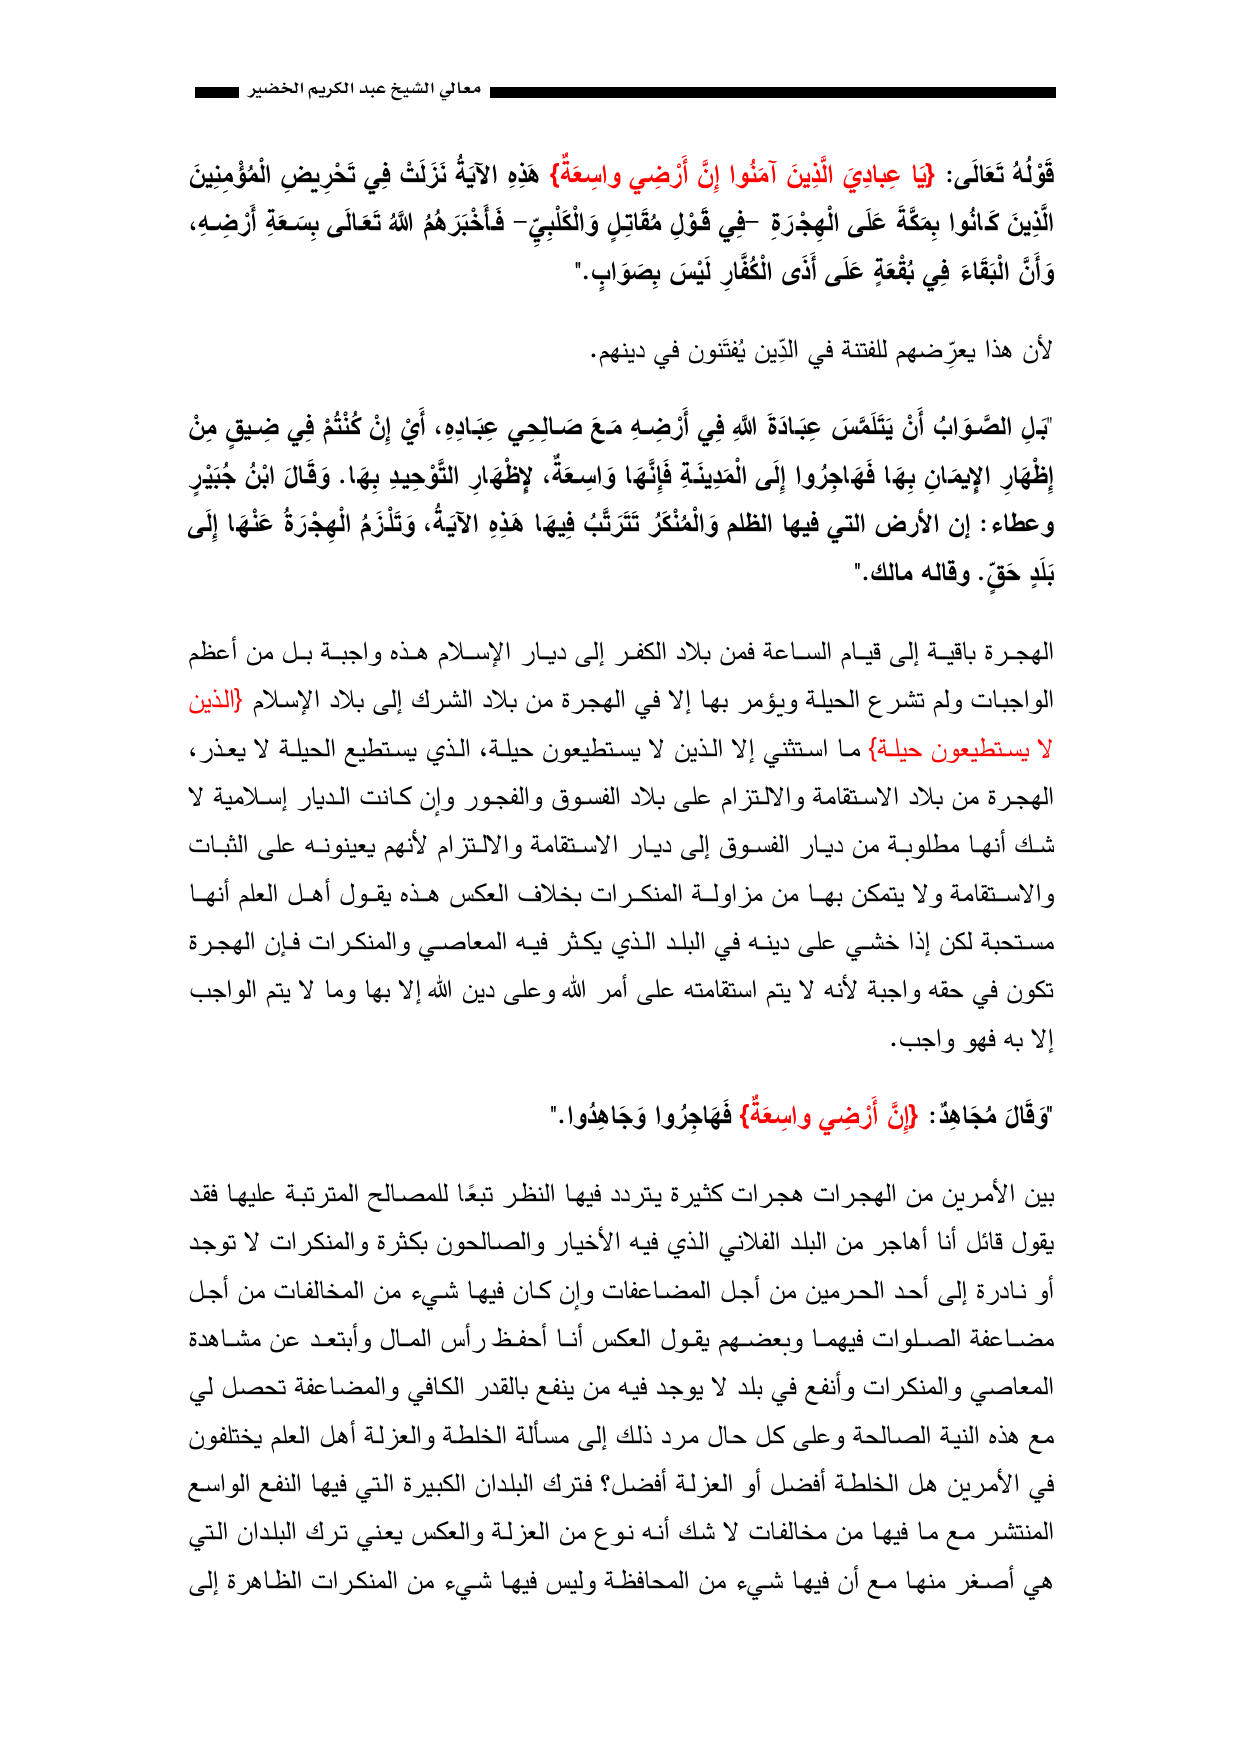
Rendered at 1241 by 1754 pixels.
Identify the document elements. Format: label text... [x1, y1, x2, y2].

text لأن هذا يعرِّضهم للفتنة في الدِّين يُفتَنون في دينهم. [187, 325, 1053, 373]
text "وَقَالَ مُجَاهِدٌ: {إِنَّ أَرْضِي واسِعَةٌ} فَهَاجِرُوا وَجَاهِدُوا." [187, 1091, 1053, 1140]
text الهجرة باقية إلى قيام الساعة فمن بلاد الكفر إلى ديار الإسلام هذه واجبة بل من أعظم الواجبات ولم تشرع الحيلة ويؤمر بها إلا في الهجرة من بلاد الشرك إلى بلاد الإسلام {الذين لا يستطيعون حيلة} ما استثني إلا الذين لا يستطيعون حيلة، الذي يستطيع الحيلة لا يعذر، الهجرة من بلاد الاستقامة والالتزام على بلاد الفسوق والفجور وإن كانت الديار إسلامية لا شك أنها مطلوبة من ديار الفسوق إلى ديار الاستقامة والالتزام لأنهم يعينونه على الثبات والاستقامة ولا يتمكن بها من مزاولة المنكرات بخلاف العكس هذه يقول أهل العلم أنها مستحبة لكن إذا خشي على دينه في البلد الذي يكثر فيه المعاصي والمنكرات فإن الهجرة تكون في حقه واجبة لأنه لا يتم استقامته على أمر الله وعلى دين الله إلا بها وما لا يتم الواجب إلا به فهو واجب. [187, 627, 1053, 1062]
text "بَلِ الصَّوَابُ أَنْ يَتَلَمَّسَ عِبَادَةَ اللَّهِ فِي أَرْضِهِ مَعَ صَالِحِي عِبَادِهِ، أَيْ إِنْ كُنْتُمْ فِي ضِيقٍ مِنْ إِظْهَارِ الإِيمَانِ بِهَا فَهَاجِرُوا إِلَى الْمَدِينَةِ فَإِنَّهَا وَاسِعَةٌ، لإِظْهَارِ التَّوْحِيدِ بِهَا. وَقَالَ ابْنُ جُبَيْرٍ وعطاء: إن الأرض التي فيها الظلم وَالْمُنْكَرُ تَتَرَتَّبُ فِيهَا هَذِهِ الآيَةُ، وَتَلْزَمُ الْهِجْرَةُ عَنْهَا إِلَى بَلَدٍ حَقٍّ. وقاله مالك." [187, 402, 1053, 598]
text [187, 1169, 1053, 1604]
text قَوْلُهُ تَعَالَى: {يَا عِبادِيَ الَّذِينَ آمَنُوا إِنَّ أَرْضِي واسِعَةٌ} هَذِهِ الآيَةُ نَزَلَتْ فِي تَحْرِيضِ الْمُؤْمِنِينَ الَّذِينَ كَانُوا بِمَكَّةَ عَلَى الْهِجْرَةِ -فِي قَوْلِ مُقَاتِلٍ وَالْكَلْبِيِّ- فَأَخْبَرَهُمُ اللَّهُ تَعَالَى بِسَعَةِ أَرْضِهِ، وَأَنَّ الْبَقَاءَ فِي بُقْعَةٍ عَلَى أَذَى الْكُفَّارِ لَيْسَ بِصَوَابٍ." [187, 150, 1053, 296]
